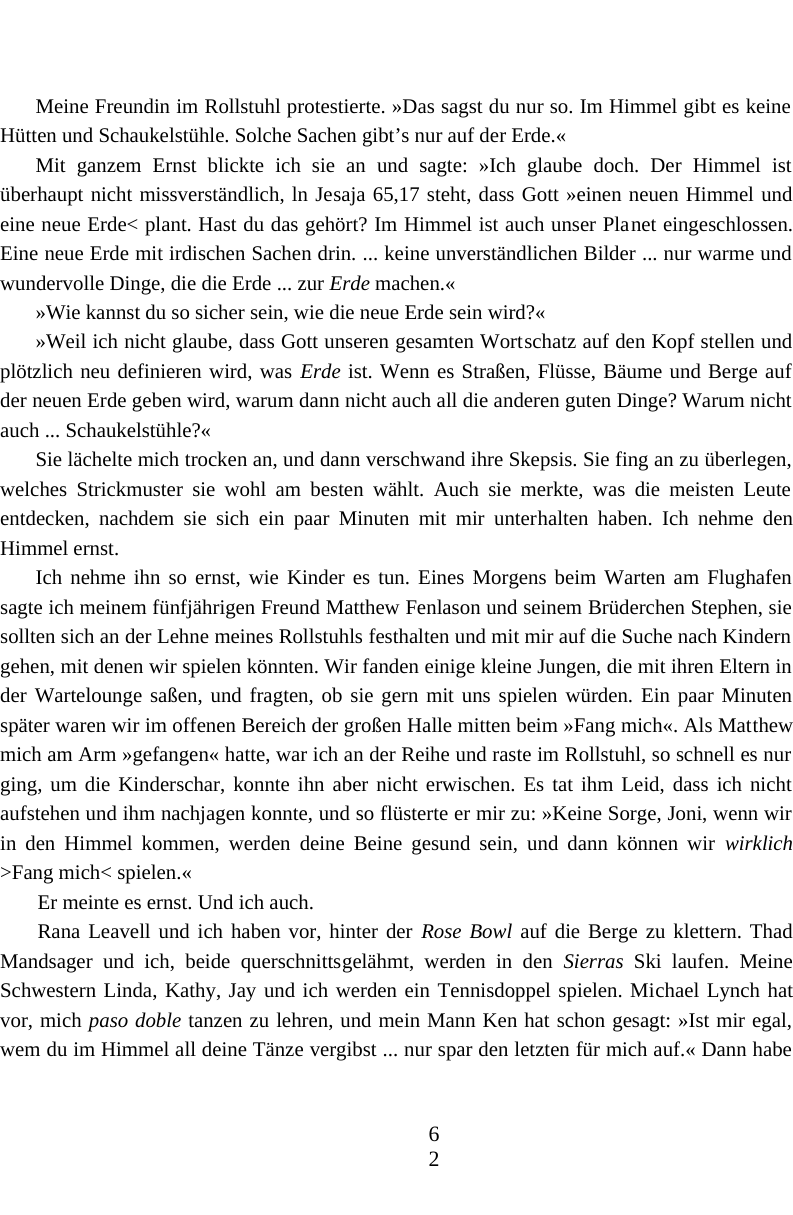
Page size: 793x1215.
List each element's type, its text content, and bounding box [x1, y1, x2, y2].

text Er meinte es ernst. Und ich auch. [0, 886, 793, 915]
text »Weil ich nicht glaube, dass Gott unseren gesamten Wortschatz auf den Kopf stellen und plötzlich neu definieren wird, was Erde ist. Wenn es Straßen, Flüsse, Bäume und Berge auf der neuen Erde geben wird, warum dann nicht auch all die anderen guten Dinge? Warum nicht auch ... Schaukelstühle?« [0, 325, 793, 443]
text Sie lächelte mich trocken an, und dann verschwand ihre Skepsis. Sie fing an zu überlegen, welches Strickmuster sie wohl am besten wählt. Auch sie merkte, was die meisten Leute entdecken, nachdem sie sich ein paar Minuten mit mir unterhalten haben. Ich nehme den Himmel ernst. [0, 443, 793, 561]
text »Wie kannst du so sicher sein, wie die neue Erde sein wird?« [0, 296, 793, 325]
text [0, 915, 793, 1062]
text Ich nehme ihn so ernst, wie Kinder es tun. Eines Morgens beim Warten am Flughafen sagte ich meinem fünfjährigen Freund Matthew Fenlason und seinem Brüderchen Stephen, sie sollten sich an der Lehne meines Rollstuhls festhalten und mit mir auf die Suche nach Kindern gehen, mit denen wir spielen könnten. Wir fanden einige kleine Jungen, die mit ihren Eltern in der Wartelounge saßen, und fragten, ob sie gern mit uns spielen würden. Ein paar Minuten später waren wir im offenen Bereich der großen Halle mitten beim »Fang mich«. Als Matthew mich am Arm »gefangen« hatte, war ich an der Reihe und raste im Rollstuhl, so schnell es nur ging, um die Kinderschar, konnte ihn aber nicht erwischen. Es tat ihm Leid, dass ich nicht aufstehen und ihm nachjagen konnte, und so flüsterte er mir zu: »Keine Sorge, Joni, wenn wir in den Himmel kommen, werden deine Beine gesund sein, und dann können wir wirklich >Fang mich< spielen.« [0, 561, 793, 886]
text Mit ganzem Ernst blickte ich sie an und sagte: »Ich glaube doch. Der Himmel ist überhaupt nicht missverständlich, ln Jesaja 65,17 steht, dass Gott »einen neuen Himmel und eine neue Erde< plant. Hast du das gehört? Im Himmel ist auch unser Planet eingeschlossen. Eine neue Erde mit irdischen Sachen drin. ... keine unverständlichen Bilder ... nur warme und wundervolle Dinge, die die Erde ... zur Erde machen.« [0, 148, 793, 296]
text Meine Freundin im Rollstuhl protestierte. »Das sagst du nur so. Im Himmel gibt es keine Hütten und Schaukelstühle. Solche Sachen gibt’s nur auf der Erde.« [0, 89, 793, 148]
